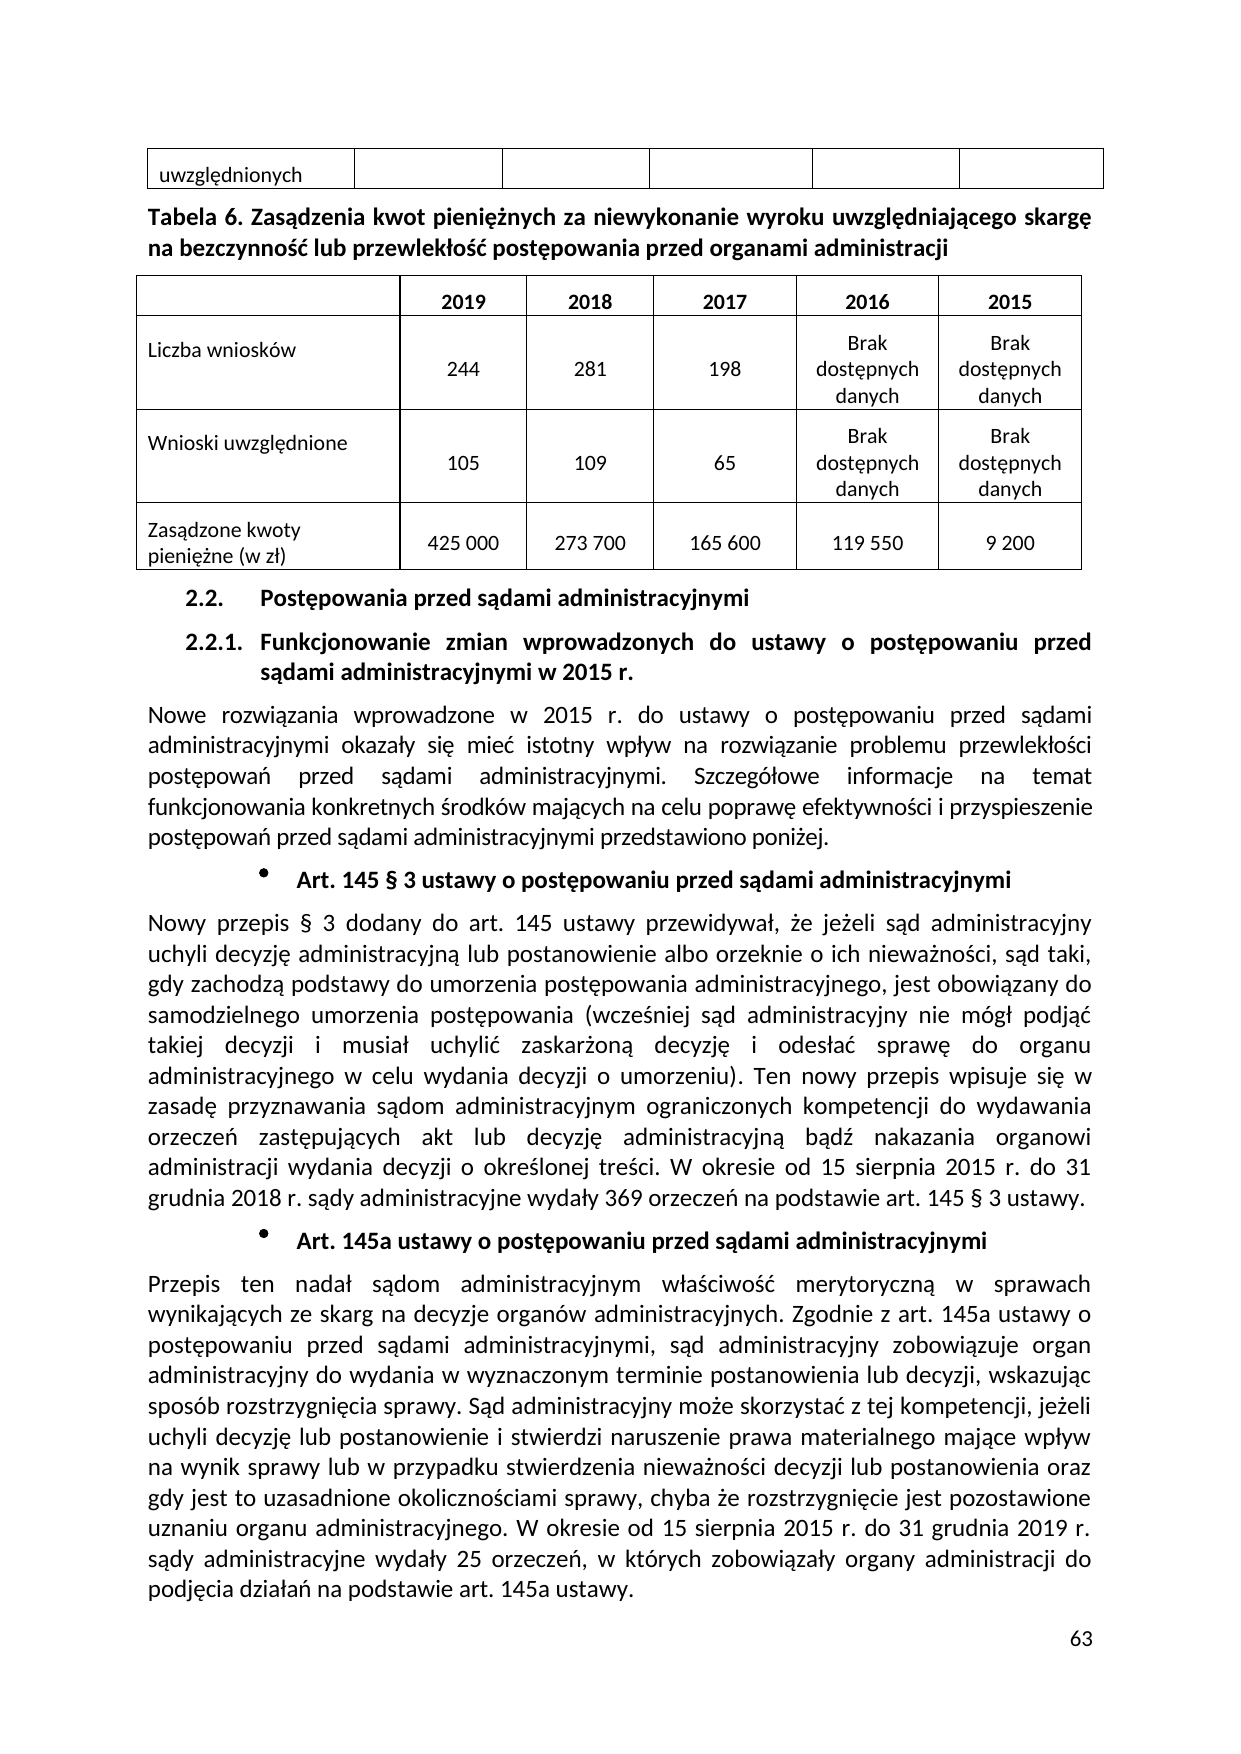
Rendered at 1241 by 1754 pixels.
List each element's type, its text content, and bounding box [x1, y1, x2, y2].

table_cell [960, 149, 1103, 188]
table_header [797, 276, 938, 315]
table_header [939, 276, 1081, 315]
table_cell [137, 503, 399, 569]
text Nowy przepis § 3 dodany do art. 145 ustawy przewidywał, że jeżeli sąd administracyjny uchyli decyzję administracyjną lub postanowienie albo orzeknie o ich nieważności, sąd taki, gdy zachodzą podstawy do umorzenia postępowania administracyjnego, jest obowiązany do samodzielnego umorzenia postępowania (wcześniej sąd administracyjny nie mógł podjąć takiej decyzji i musiał uchylić zaskarżoną decyzję i odesłać sprawę do organu administracyjnego w celu wydania decyzji o umorzeniu). Ten nowy przepis wpisuje się w zasadę przyznawania sądom administracyjnym ograniczonych kompetencji do wydawania orzeczeń zastępujących akt lub decyzję administracyjną bądź nakazania organowi administracji wydania decyzji o określonej treści. W okresie od 15 sierpnia 2015 r. do 31 grudnia 2018 r. sądy administracyjne wydały 369 orzeczeń na podstawie art. 145 § 3 ustawy. [148, 907, 1093, 1212]
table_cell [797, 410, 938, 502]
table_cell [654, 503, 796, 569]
list Postępowania przed sądami administracyjnymi [185, 583, 1093, 613]
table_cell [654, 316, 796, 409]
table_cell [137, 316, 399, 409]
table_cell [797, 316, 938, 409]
text Tabela 6. Zasądzenia kwot pieniężnych za niewykonanie wyroku uwzględniającego skargę na bezczynność lub przewlekłość postępowania przed organami administracji [148, 201, 1093, 262]
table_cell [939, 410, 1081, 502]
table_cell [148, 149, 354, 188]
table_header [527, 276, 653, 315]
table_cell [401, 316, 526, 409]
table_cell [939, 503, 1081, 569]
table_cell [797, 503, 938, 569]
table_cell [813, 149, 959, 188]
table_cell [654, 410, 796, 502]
list Art. 145a ustawy o postępowaniu przed sądami administracyjnymi [259, 1225, 1093, 1256]
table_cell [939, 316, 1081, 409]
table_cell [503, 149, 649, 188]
list Funkcjonowanie zmian wprowadzonych do ustawy o postępowaniu przed sądami administracyjnymi w 2015 r. [185, 626, 1093, 687]
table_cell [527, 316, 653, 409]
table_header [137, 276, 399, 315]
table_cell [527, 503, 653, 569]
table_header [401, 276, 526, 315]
text Przepis ten nadał sądom administracyjnym właściwość merytoryczną w sprawach wynikających ze skarg na decyzje organów administracyjnych. Zgodnie z art. 145a ustawy o postępowaniu przed sądami administracyjnymi, sąd administracyjny zobowiązuje organ administracyjny do wydania w wyznaczonym terminie postanowienia lub decyzji, wskazując sposób rozstrzygnięcia sprawy. Sąd administracyjny może skorzystać z tej kompetencji, jeżeli uchyli decyzję lub postanowienie i stwierdzi naruszenie prawa materialnego mające wpływ na wynik sprawy lub w przypadku stwierdzenia nieważności decyzji lub postanowienia oraz gdy jest to uzasadnione okolicznościami sprawy, chyba że rozstrzygnięcie jest pozostawione uznaniu organu administracyjnego. W okresie od 15 sierpnia 2015 r. do 31 grudnia 2019 r. sądy administracyjne wydały 25 orzeczeń, w których zobowiązały organy administracji do podjęcia działań na podstawie art. 145a ustawy. [148, 1268, 1093, 1604]
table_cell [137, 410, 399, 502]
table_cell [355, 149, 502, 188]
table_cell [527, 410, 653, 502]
text Nowe rozwiązania wprowadzone w 2015 r. do ustawy o postępowaniu przed sądami administracyjnymi okazały się mieć istotny wpływ na rozwiązanie problemu przewlekłości postępowań przed sądami administracyjnymi. Szczegółowe informacje na temat funkcjonowania konkretnych środków mających na celu poprawę efektywności i przyspieszenie postępowań przed sądami administracyjnymi przedstawiono poniżej. [148, 699, 1093, 852]
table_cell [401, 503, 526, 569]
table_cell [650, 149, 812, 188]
list Art. 145 § 3 ustawy o postępowaniu przed sądami administracyjnymi [259, 864, 1093, 895]
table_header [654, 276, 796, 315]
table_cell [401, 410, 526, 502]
